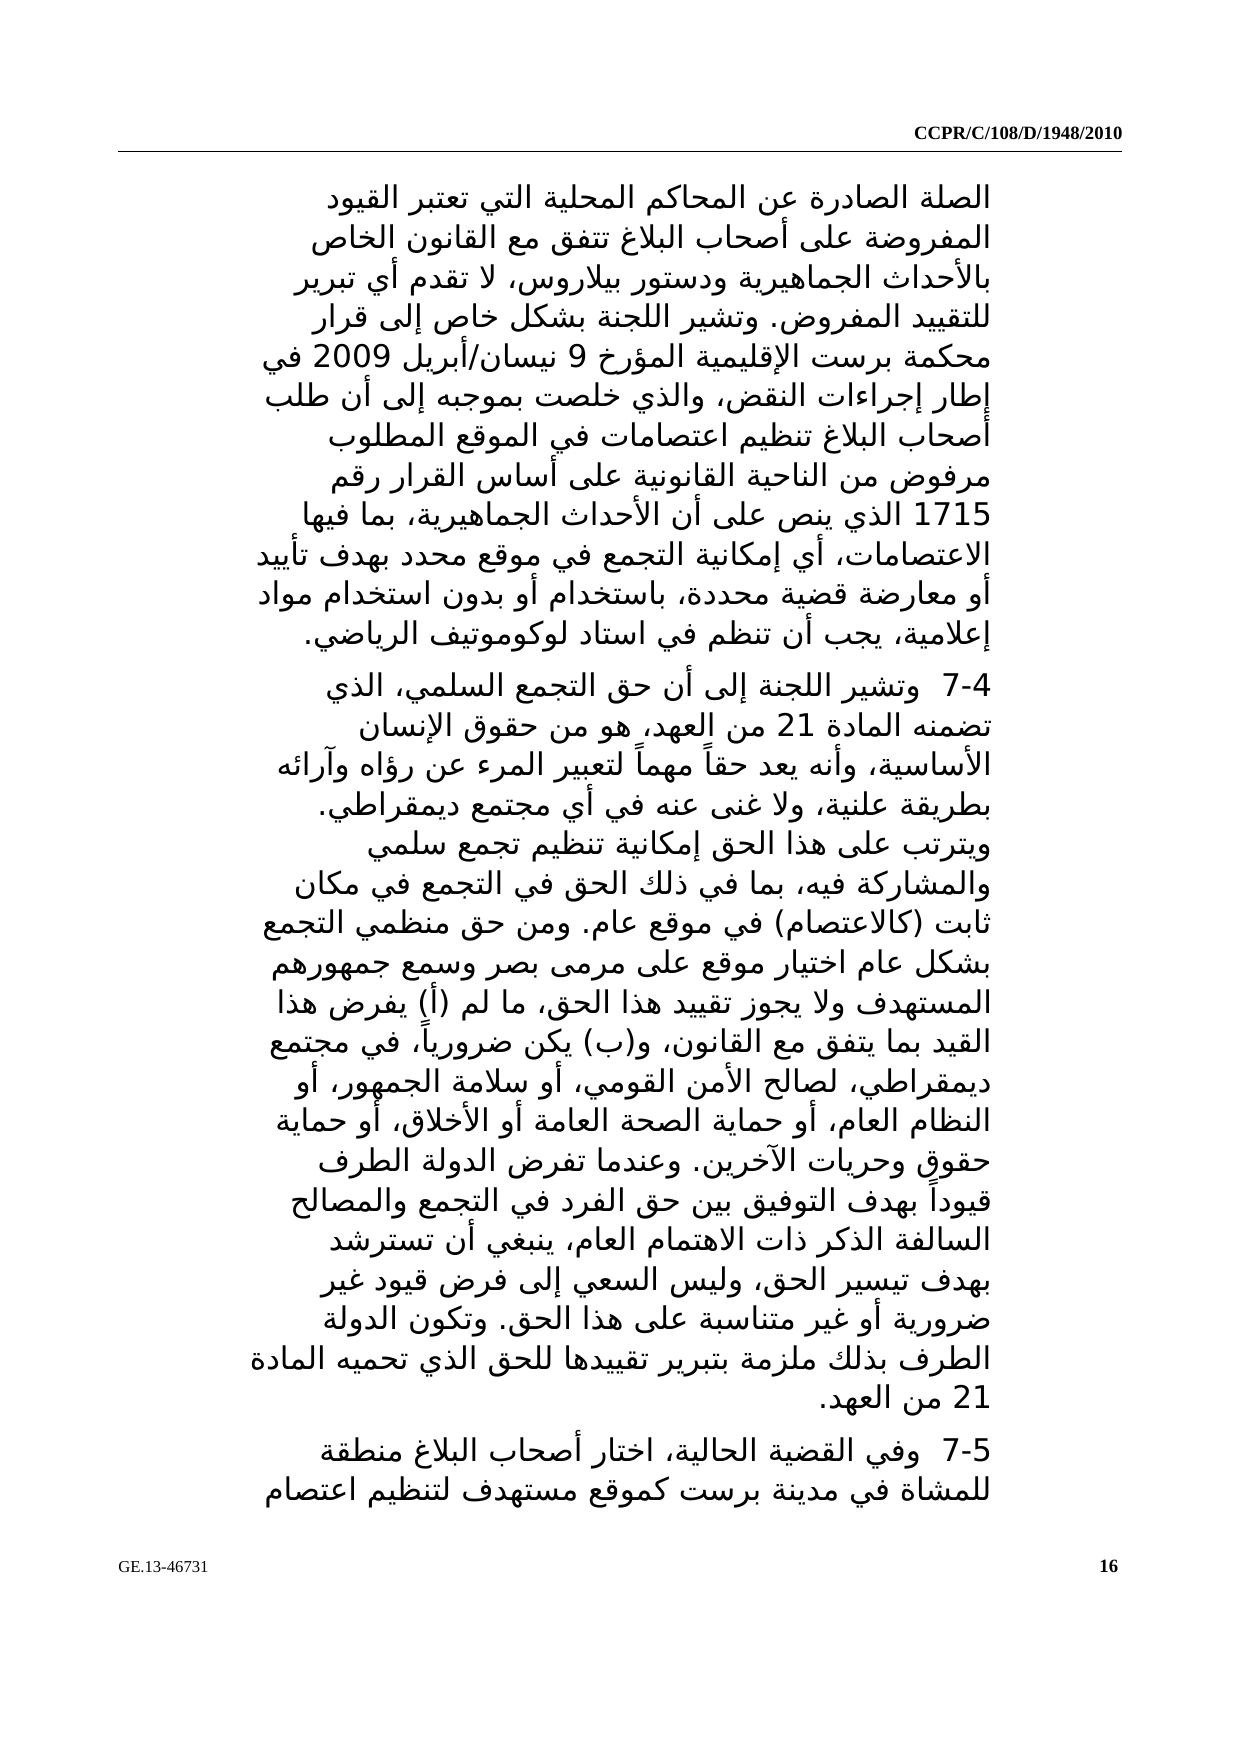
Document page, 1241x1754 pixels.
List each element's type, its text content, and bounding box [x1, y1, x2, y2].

text 7-4 وتشير اللجنة إلى أن حق التجمع السلمي، الذي تضمنه المادة 21 من العهد، هو من حقوق الإنسان الأساسية، وأنه يعد حقاً مهماً لتعبير المرء عن رؤاه وآرائه بطريقة علنية، ولا غنى عنه في أي مجتمع ديمقراطي. ويترتب على هذا الحق إمكانية تنظيم تجمع سلمي والمشاركة فيه، بما في ذلك الحق في التجمع في مكان ثابت (كالاعتصام) في موقع عام. ومن حق منظمي التجمع بشكل عام اختيار موقع على مرمى بصر وسمع جمهورهم المستهدف ولا يجوز تقييد هذا الحق، ما لم (أ) يفرض هذا القيد بما يتفق مع القانون، و(ب) يكن ضرورياً، في مجتمع ديمقراطي، لصالح الأمن القومي، أو سلامة الجمهور، أو النظام العام، أو حماية الصحة العامة أو الأخلاق، أو حماية حقوق وحريات الآخرين. وعندما تفرض الدولة الطرف قيوداً بهدف التوفيق بين حق الفرد في التجمع والمصالح السالفة الذكر ذات الاهتمام العام، ينبغي أن تسترشد بهدف تيسير الحق، وليس السعي إلى فرض قيود غير ضرورية أو غير متناسبة على هذا الحق. وتكون الدولة الطرف بذلك ملزمة بتبرير تقييدها للحق الذي تحميه المادة 21 من العهد. [248, 665, 992, 1417]
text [248, 1429, 992, 1508]
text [248, 177, 992, 652]
